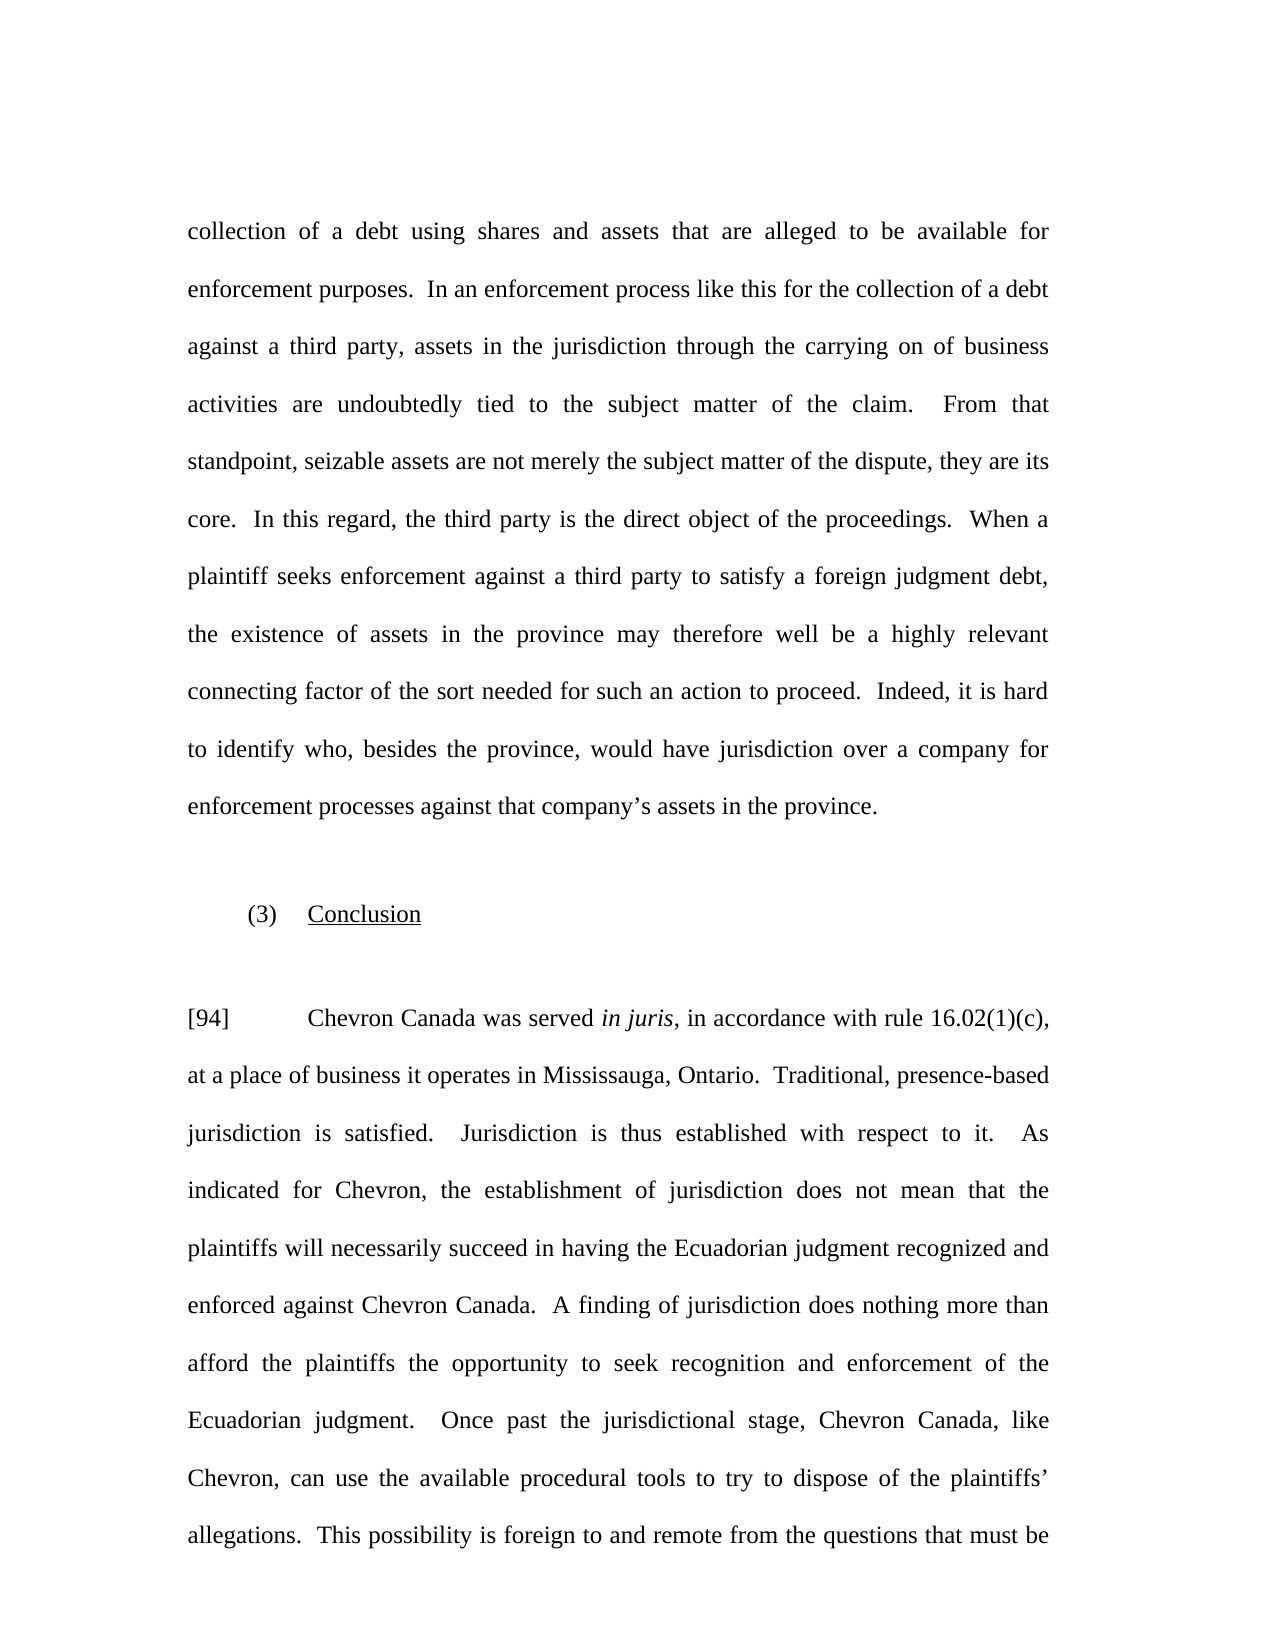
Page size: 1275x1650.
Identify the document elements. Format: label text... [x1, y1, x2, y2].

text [187, 1003, 1050, 1549]
title Conclusion [247, 899, 1050, 928]
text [187, 216, 1050, 820]
